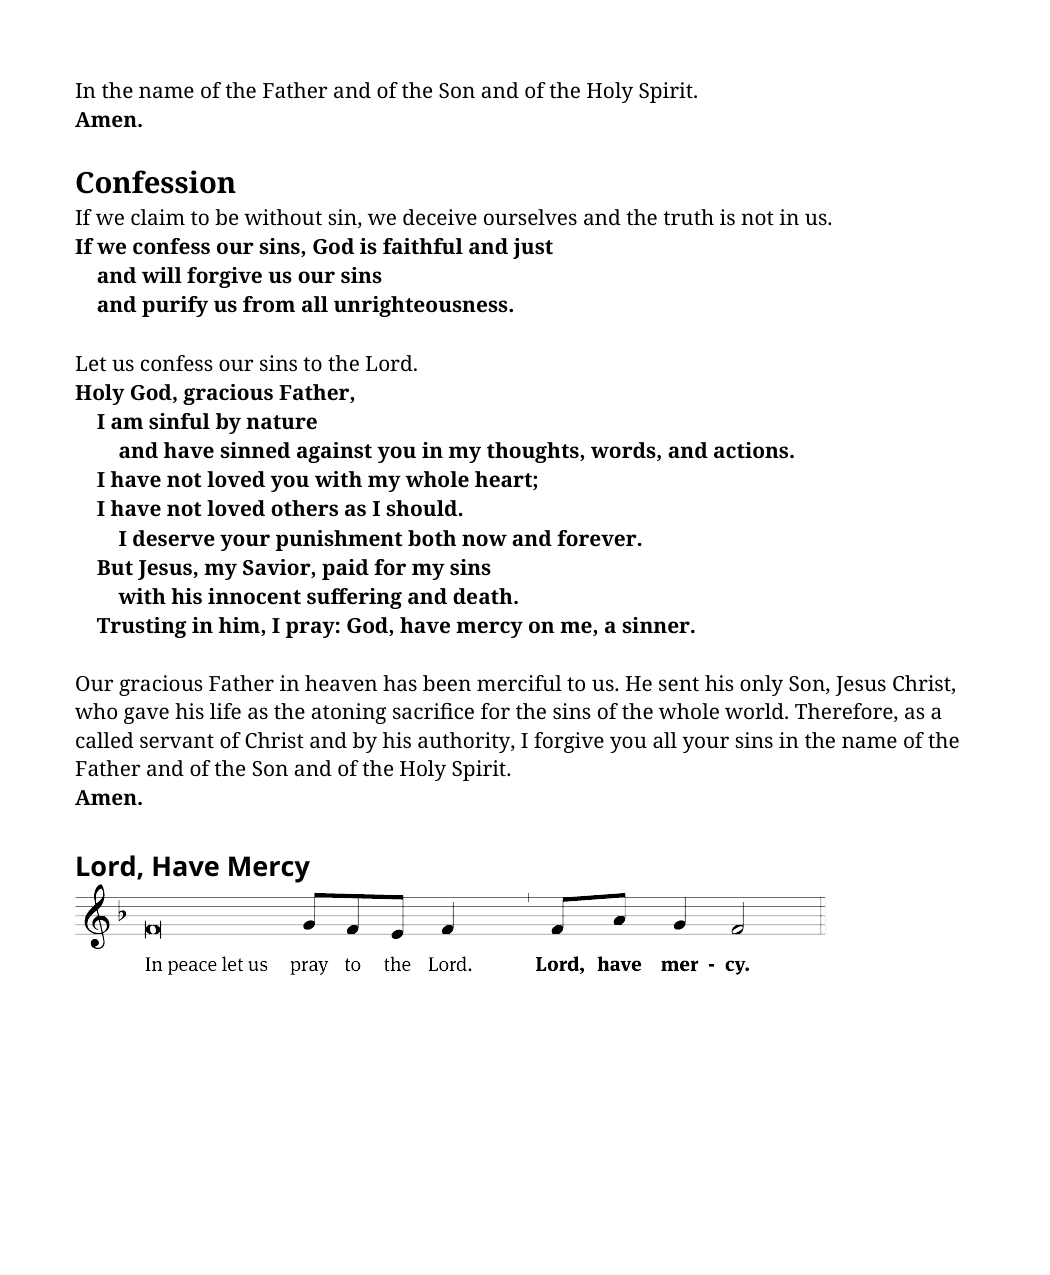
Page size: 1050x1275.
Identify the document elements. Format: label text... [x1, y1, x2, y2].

text If we claim to be without sin, we deceive ourselves and the truth is not in us. [75, 202, 975, 231]
text In the name of the Father and of the Son and of the Holy Spirit. [75, 75, 975, 104]
text If we confess our sins, God is faithful and just and will forgive us our sins and purify us from all unrighteousness. [75, 231, 975, 319]
text Holy God, gracious Father, I am sinful by nature and have sinned against you in my thoughts, words, and actions. I have not loved you with my whole heart; I have not loved others as I should. I deserve your punishment both now and forever. But Jesus, my Savior, paid for my sins with his innocent suffering and death. Trusting in him, I pray: God, have mercy on me, a sinner. [75, 377, 975, 640]
text Let us confess our sins to the Lord. [75, 348, 975, 377]
text Confession [75, 162, 975, 202]
text Lord, Have Mercy [75, 848, 975, 885]
text Our gracious Father in heaven has been merciful to us. He sent his only Son, Jesus Christ, who gave his life as the atoning sacrifice for the sins of the whole world. Therefore, as a called servant of Christ and by his authority, I forgive you all your sins in the name of the Father and of the Son and of the Holy Spirit. [75, 669, 975, 783]
picture [75, 884, 826, 975]
text Amen. [75, 783, 975, 811]
text Amen. [75, 104, 975, 133]
